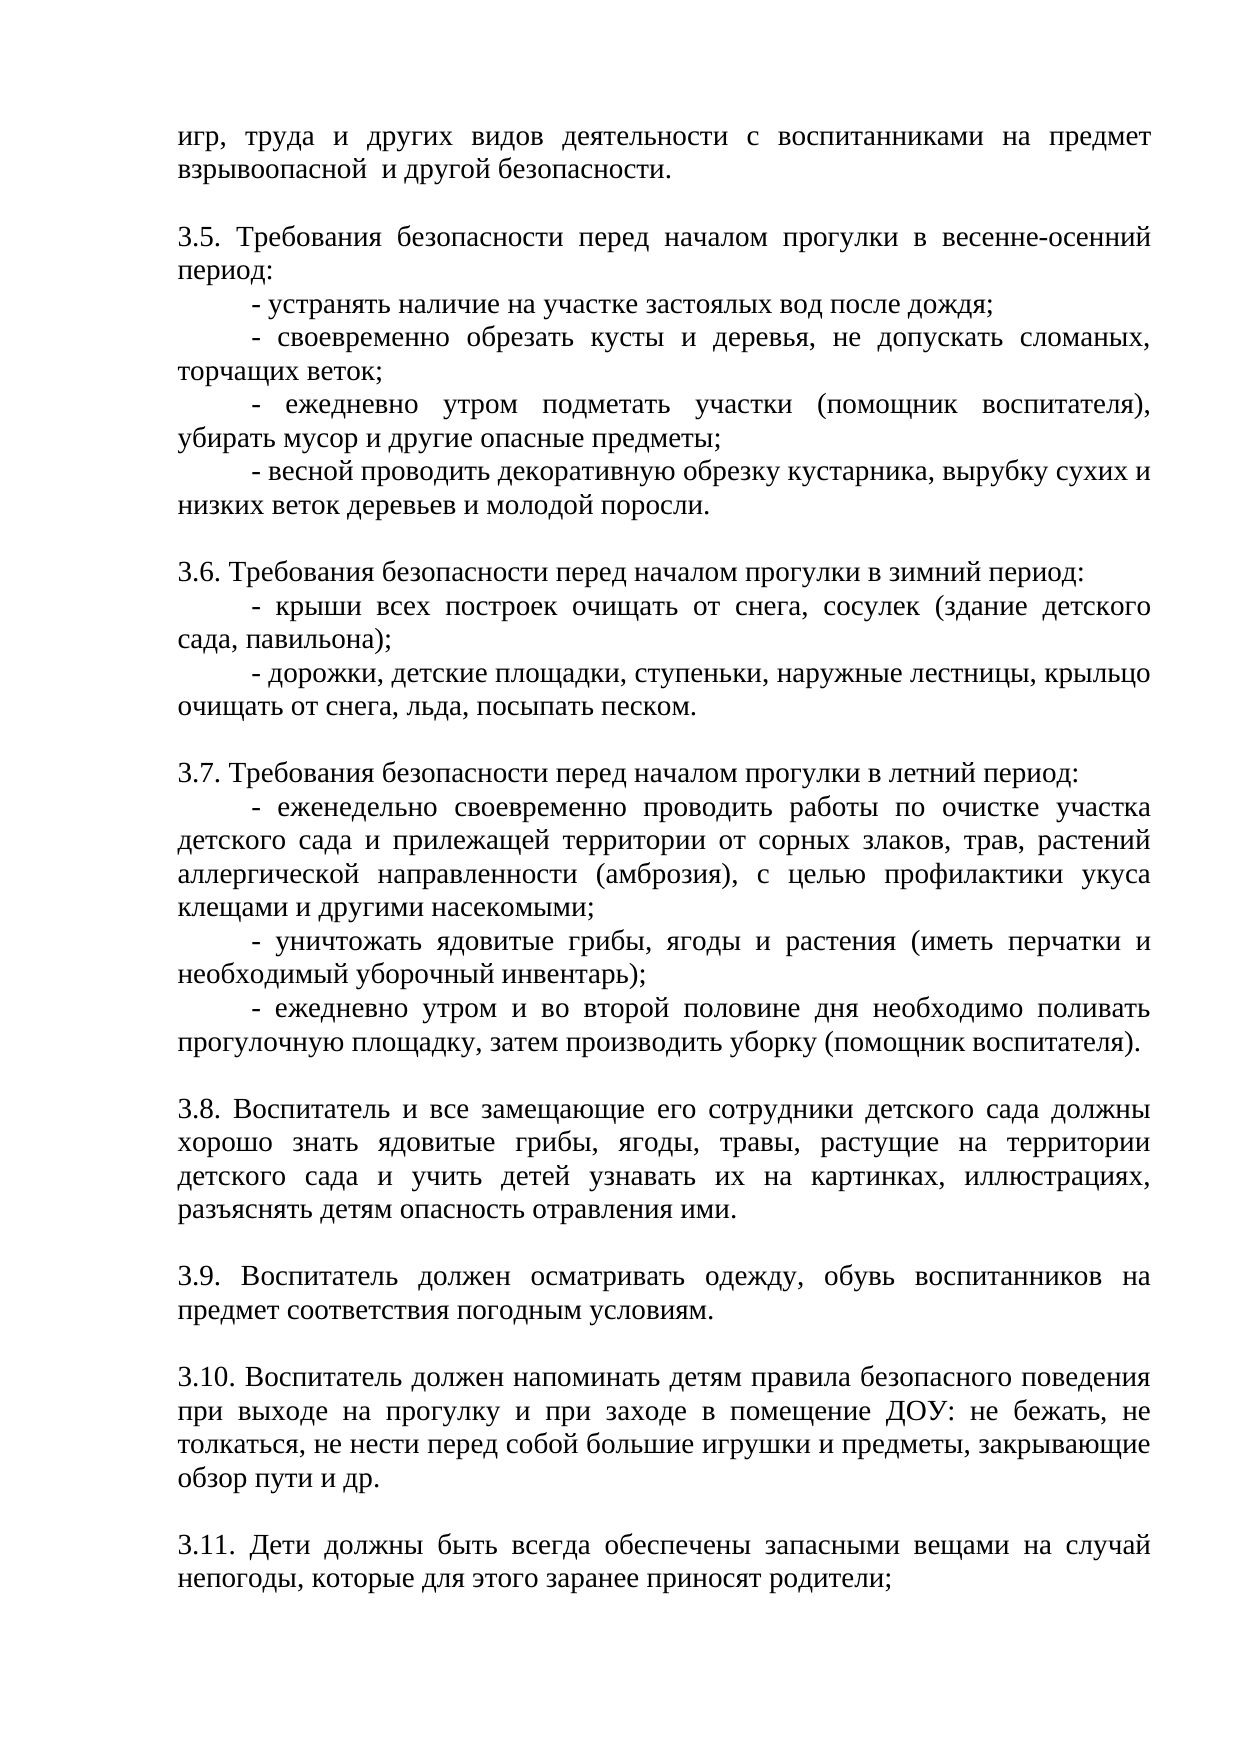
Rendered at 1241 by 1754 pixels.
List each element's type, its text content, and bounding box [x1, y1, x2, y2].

text - устранять наличие на участке застоялых вод после дождя; [177, 286, 1152, 319]
text - уничтожать ядовитые грибы, ягоды и растения (иметь перчатки и необходимый уборочный инвентарь); [177, 923, 1152, 990]
text - ежедневно утром подметать участки (помощник воспитателя), убирать мусор и другие опасные предметы; [177, 386, 1152, 453]
text - весной проводить декоративную обрезку кустарника, вырубку сухих и низких веток деревьев и молодой поросли. [177, 453, 1152, 521]
text - своевременно обрезать кусты и деревья, не допускать сломаных, торчащих веток; [177, 319, 1152, 386]
text - еженедельно своевременно проводить работы по очистке участка детского сада и прилежащей территории от сорных злаков, трав, растений аллергической направленности (амброзия), с целью профилактики укуса клещами и другими насекомыми; [177, 789, 1152, 923]
text - крыши всех построек очищать от снега, сосулек (здание детского сада, павильона); [177, 588, 1152, 655]
text 3.11. Дети должны быть всегда обеспечены запасными вещами на случай непогоды, которые для этого заранее приносят родители; [177, 1527, 1152, 1594]
text - ежедневно утром и во второй половине дня необходимо поливать прогулочную площадку, затем производить уборку (помощник воспитателя). [177, 990, 1152, 1057]
text 3.5. Требования безопасности перед началом прогулки в весенне-осенний период: [177, 219, 1152, 286]
text 3.8. Воспитатель и все замещающие его сотрудники детского сада должны хорошо знать ядовитые грибы, ягоды, травы, растущие на территории детского сада и учить детей узнавать их на картинках, иллюстрациях, разъяснять детям опасность отравления ими. [177, 1091, 1152, 1225]
text 3.9. Воспитатель должен осматривать одежду, обувь воспитанников на предмет соответствия погодным условиям. [177, 1258, 1152, 1326]
text 3.10. Воспитатель должен напоминать детям правила безопасного поведения при выходе на прогулку и при заходе в помещение ДОУ: не бежать, не толкаться, не нести перед собой большие игрушки и предметы, закрывающие обзор пути и др. [177, 1359, 1152, 1493]
text - дорожки, детские площадки, ступеньки, наружные лестницы, крыльцо очищать от снега, льда, посыпать песком. [177, 655, 1152, 722]
text 3.7. Требования безопасности перед началом прогулки в летний период: [177, 755, 1152, 789]
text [177, 118, 1152, 185]
text 3.6. Требования безопасности перед началом прогулки в зимний период: [177, 554, 1152, 588]
